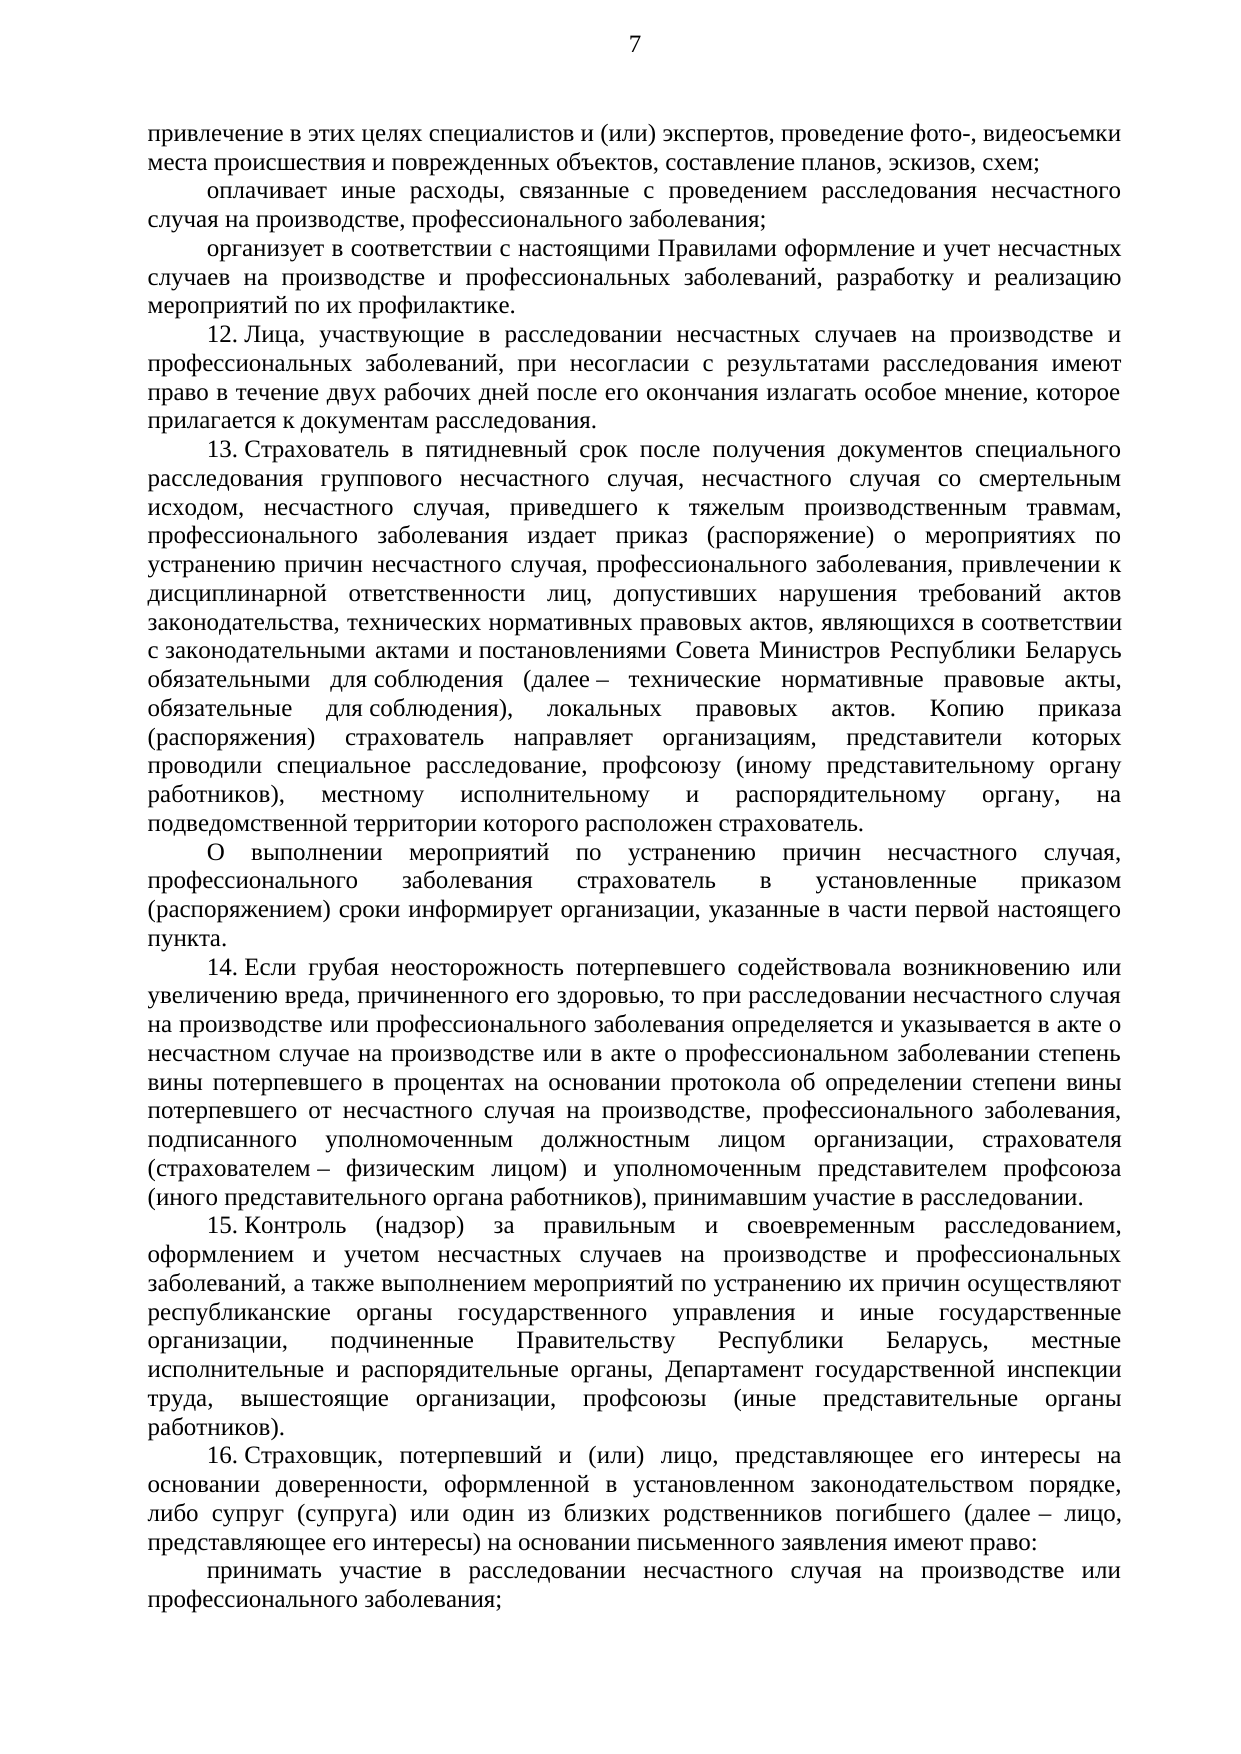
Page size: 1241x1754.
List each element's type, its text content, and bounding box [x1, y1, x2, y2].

text 15. Контроль (надзор) за правильным и своевременным расследованием, оформлением и учетом несчастных случаев на производстве и профессиональных заболеваний, а также выполнением мероприятий по устранению их причин осуществляют республиканские органы государственного управления и иные государственные организации, подчиненные Правительству Республики Беларусь, местные исполнительные и распорядительные органы, Департамент государственной инспекции труда, вышестоящие организации, профсоюзы (иные представительные органы работников). [147, 1211, 1122, 1441]
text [147, 118, 1122, 176]
text 16. Страховщик, потерпевший и (или) лицо, представляющее его интересы на основании доверенности, оформленной в установленном законодательством порядке, либо супруг (супруга) или один из близких родственников погибшего (далее – лицо, представляющее его интересы) на основании письменного заявления имеют право: [147, 1441, 1122, 1556]
text 14. Если грубая неосторожность потерпевшего содействовала возникновению или увеличению вреда, причиненного его здоровью, то при расследовании несчастного случая на производстве или профессионального заболевания определяется и указывается в акте о несчастном случае на производстве или в акте о профессиональном заболевании степень вины потерпевшего в процентах на основании протокола об определении степени вины потерпевшего от несчастного случая на производстве, профессионального заболевания, подписанного уполномоченным должностным лицом организации, страхователя (страхователем – физическим лицом) и уполномоченным представителем профсоюза (иного представительного органа работников), принимавшим участие в расследовании. [147, 952, 1122, 1211]
text организует в соответствии с настоящими Правилами оформление и учет несчастных случаев на производстве и профессиональных заболеваний, разработку и реализацию мероприятий по их профилактике. [147, 233, 1122, 319]
text 12. Лица, участвующие в расследовании несчастных случаев на производстве и профессиональных заболеваний, при несогласии с результатами расследования имеют право в течение двух рабочих дней после его окончания излагать особое мнение, которое прилагается к документам расследования. [147, 319, 1122, 434]
text оплачивает иные расходы, связанные с проведением расследования несчастного случая на производстве, профессионального заболевания; [147, 176, 1122, 233]
text 13. Страхователь в пятидневный срок после получения документов специального расследования группового несчастного случая, несчастного случая со смертельным исходом, несчастного случая, приведшего к тяжелым производственным травмам, профессионального заболевания издает приказ (распоряжение) о мероприятиях по устранению причин несчастного случая, профессионального заболевания, привлечении к дисциплинарной ответственности лиц, допустивших нарушения требований актов законодательства, технических нормативных правовых актов, являющихся в соответствии с законодательными актами и постановлениями Совета Министров Республики Беларусь обязательными для соблюдения (далее – технические нормативные правовые акты, обязательные для соблюдения), локальных правовых актов. Копию приказа (распоряжения) страхователь направляет организациям, представители которых проводили специальное расследование, профсоюзу (иному представительному органу работников), местному исполнительному и распорядительному органу, на подведомственной территории которого расположен страхователь. [147, 434, 1122, 837]
text принимать участие в расследовании несчастного случая на производстве или профессионального заболевания; [147, 1556, 1122, 1613]
text О выполнении мероприятий по устранению причин несчастного случая, профессионального заболевания страхователь в установленные приказом (распоряжением) сроки информирует организации, указанные в части первой настоящего пункта. [147, 837, 1122, 952]
